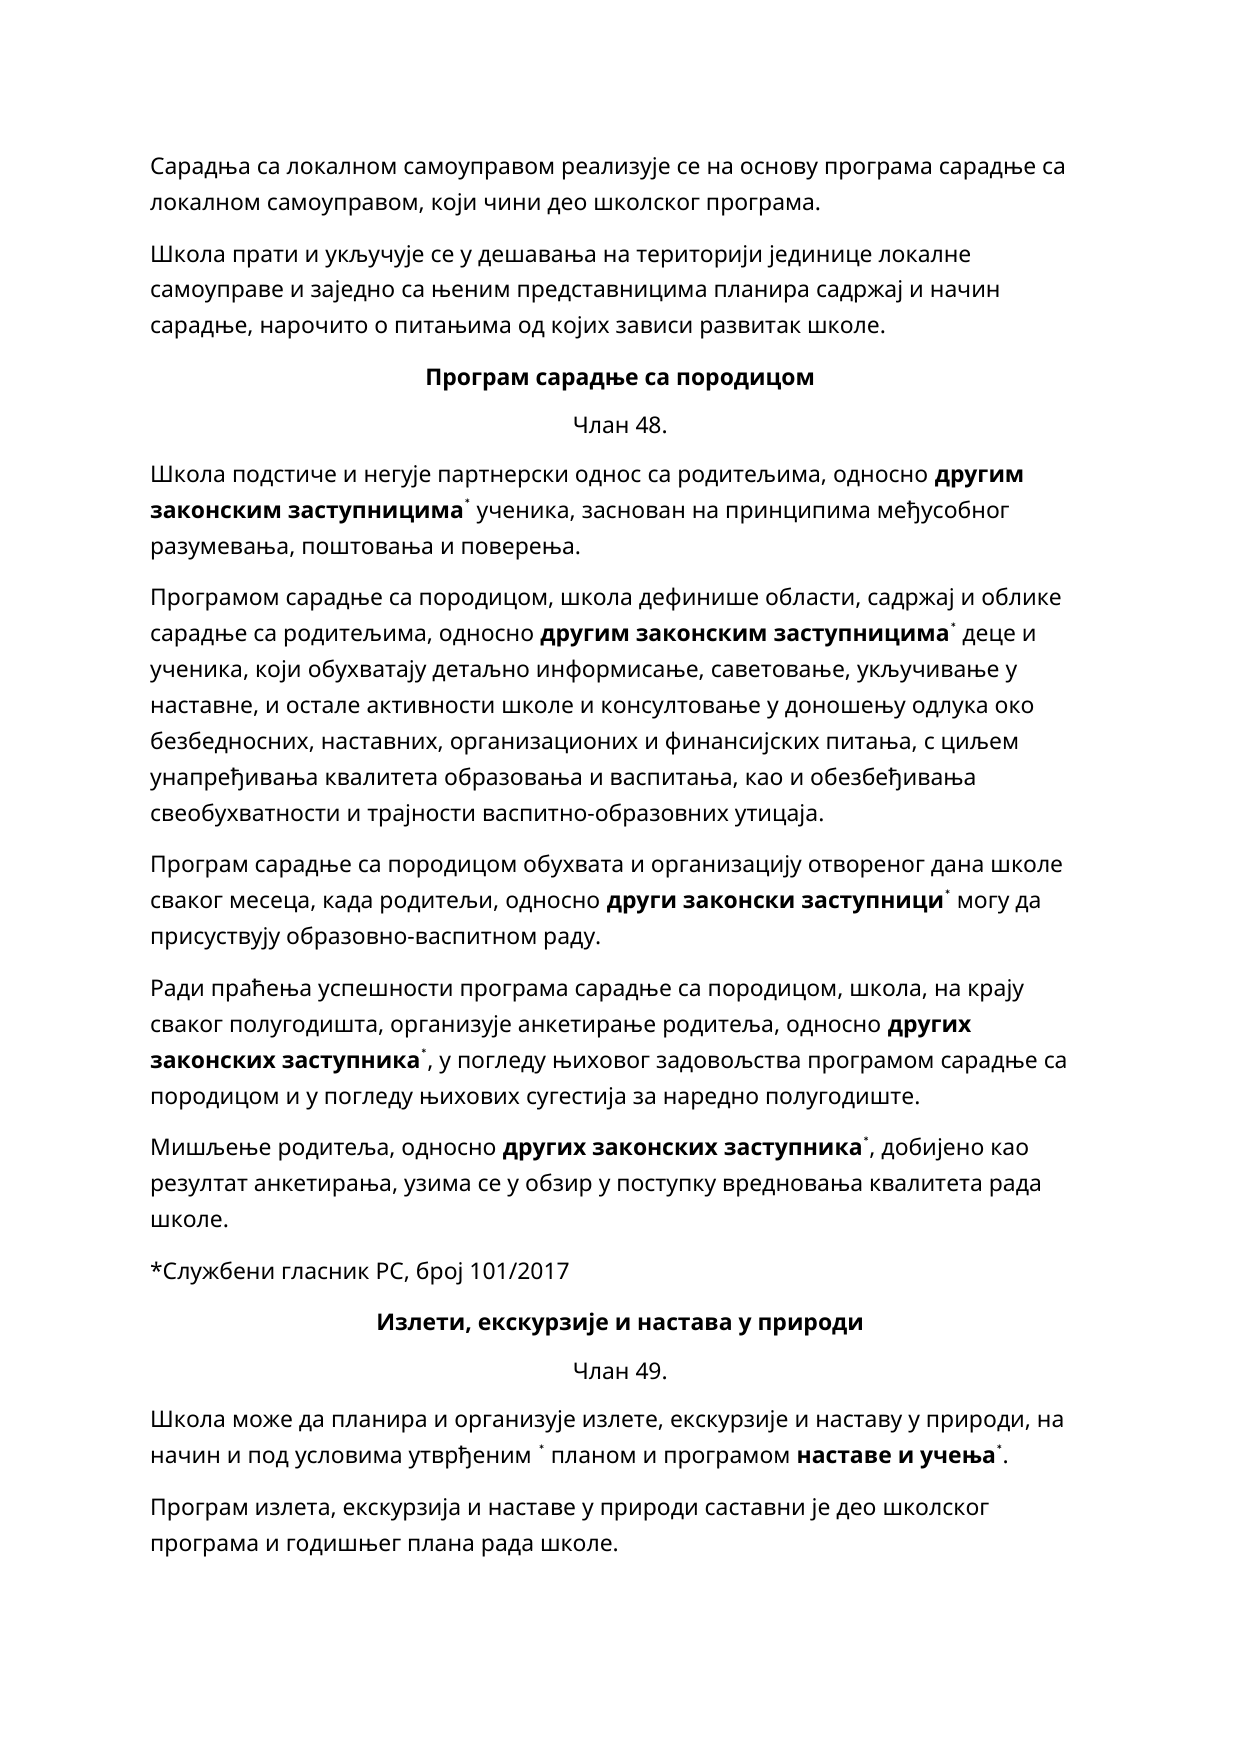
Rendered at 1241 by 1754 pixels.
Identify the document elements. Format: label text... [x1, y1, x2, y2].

text Сарадња са локалном самоуправом реализује се на основу програма сарадње са локалном самоуправом, који чини део школског програма. [150, 150, 1090, 217]
text Програм излета, екскурзија и наставе у природи саставни је део школског програма и годишњег плана рада школе. [150, 1491, 1090, 1558]
text Члан 49. [150, 1355, 1090, 1386]
text Члан 48. [150, 409, 1090, 441]
text Програмом сарадње са породицом, школа дефинише области, садржај и облике сарадње са родитељима, односно другим законским заступницима* деце и ученика, који обухватају детаљно информисање, саветовање, укључивање у наставне, и остале активности школе и консултовање у доношењу одлука око безбедносних, наставних, организационих и финансијских питања, с циљем унапређивања квалитета образовања и васпитања, као и обезбеђивања свеобухватности и трајности васпитно-образовних утицаја. [150, 581, 1090, 828]
text Школа прати и укључује се у дешавања на територији јединице локалне самоуправе и заједно са њеним представницима планира садржај и начин сарадње, нарочито о питањима од којих зависи развитак школе. [150, 237, 1090, 341]
text Школа може да планира и организује излете, екскурзије и наставу у природи, на начин и под условима утврђеним * планом и програмом наставе и учења*. [150, 1403, 1090, 1470]
text Излети, екскурзије и настава у природи [150, 1306, 1090, 1337]
text Мишљење родитеља, односно других законских заступника*, добијено као резултат анкетирања, узима се у обзир у поступку вредновања квалитета рада школе. [150, 1131, 1090, 1234]
text Школа подстиче и негује партнерски однос са родитељима, односно другим законским заступницима* ученика, заснован на принципима међусобног разумевања, поштовања и поверења. [150, 458, 1090, 561]
text *Службени гласник РС, број 101/2017 [150, 1255, 1090, 1286]
text Програм сарадње са породицом обухвата и организацију отвореног дана школе сваког месеца, када родитељи, односно други законски заступници* могу да присуствују образовно-васпитном раду. [150, 848, 1090, 952]
text Програм сарадње са породицом [150, 361, 1090, 392]
text Ради праћења успешности програма сарадње са породицом, школа, на крају сваког полугодишта, организује анкетирање родитеља, односно других законских заступника*, у погледу њиховог задовољства програмом сарадње са породицом и у погледу њихових сугестија за наредно полугодиште. [150, 972, 1090, 1111]
